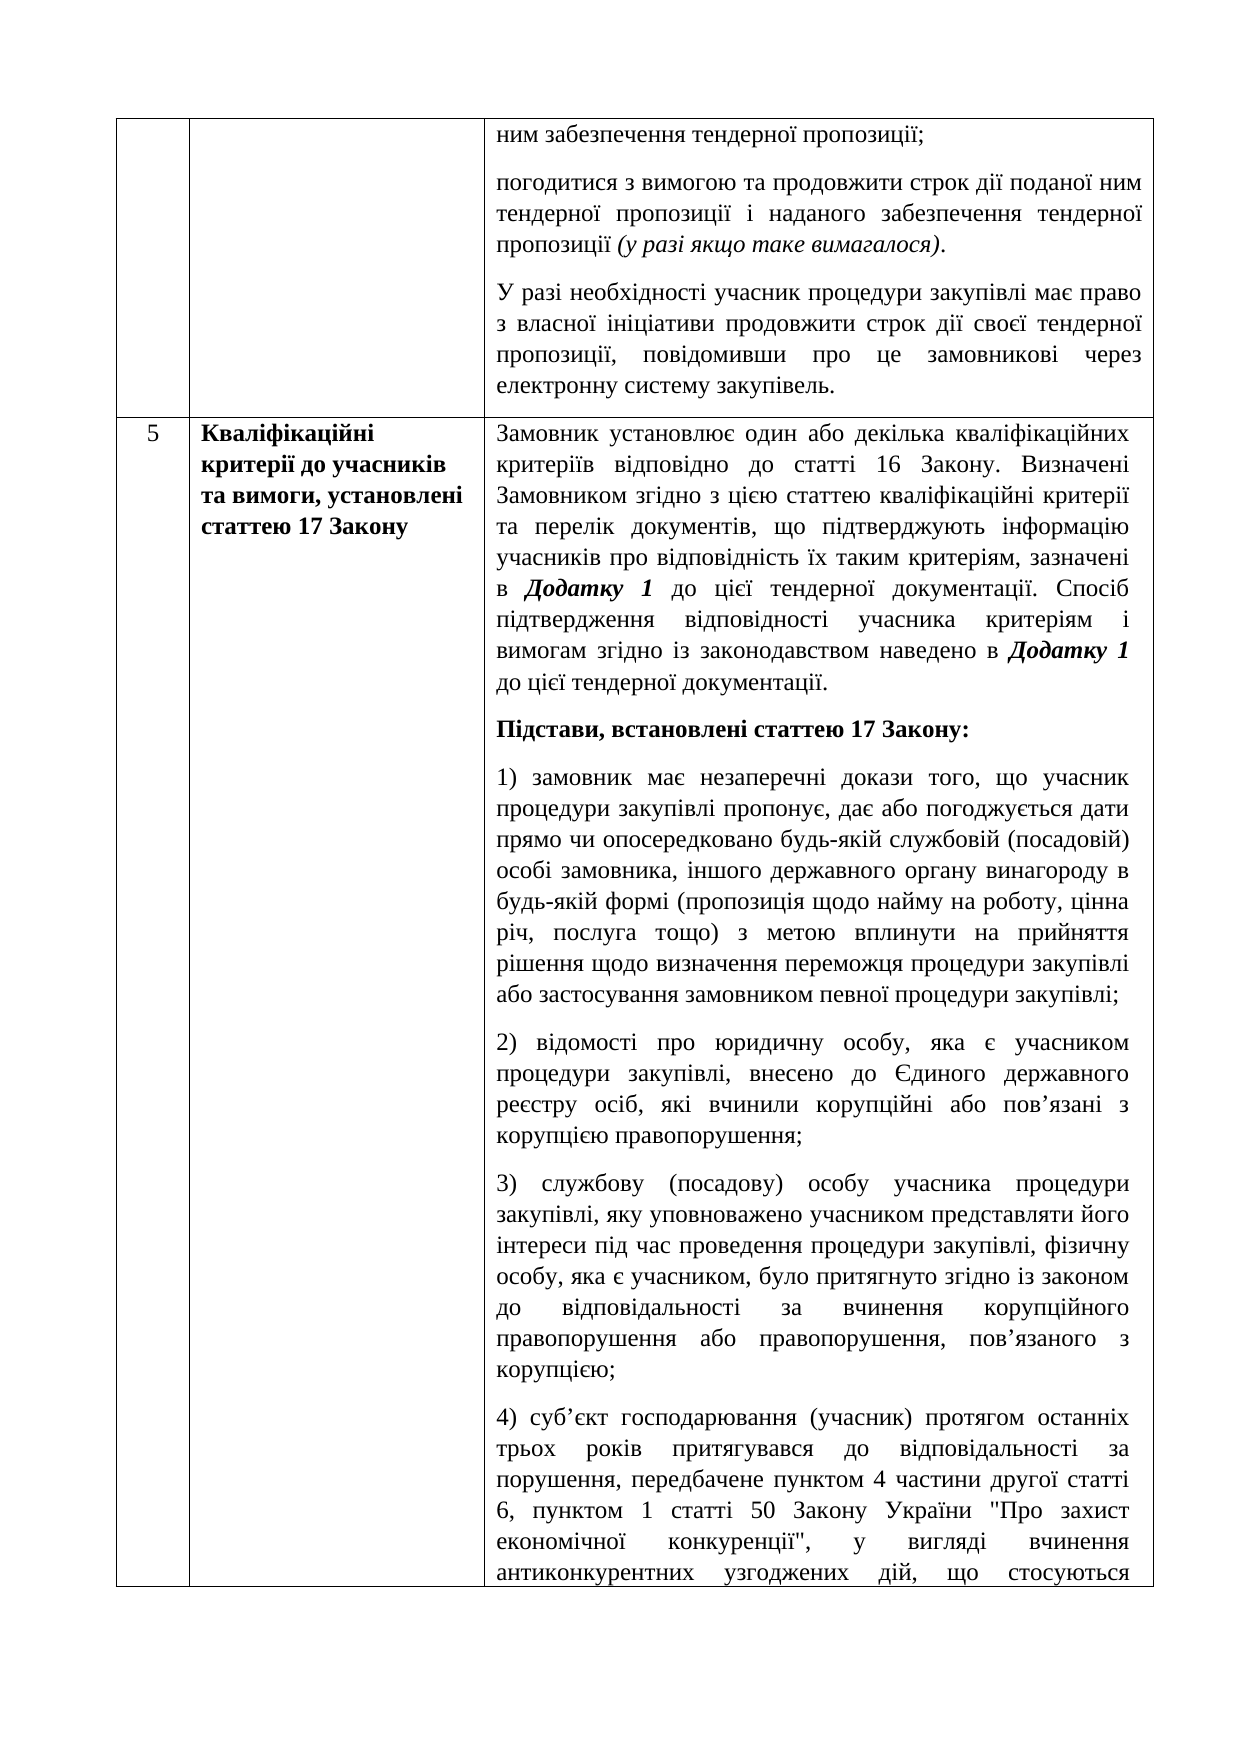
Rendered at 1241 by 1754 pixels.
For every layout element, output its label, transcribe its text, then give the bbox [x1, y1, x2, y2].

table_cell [190, 119, 484, 417]
table_cell 4 [117, 119, 189, 417]
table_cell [485, 119, 1153, 417]
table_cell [190, 418, 484, 1586]
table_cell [485, 418, 1153, 1586]
table_cell 5 [117, 418, 189, 1586]
